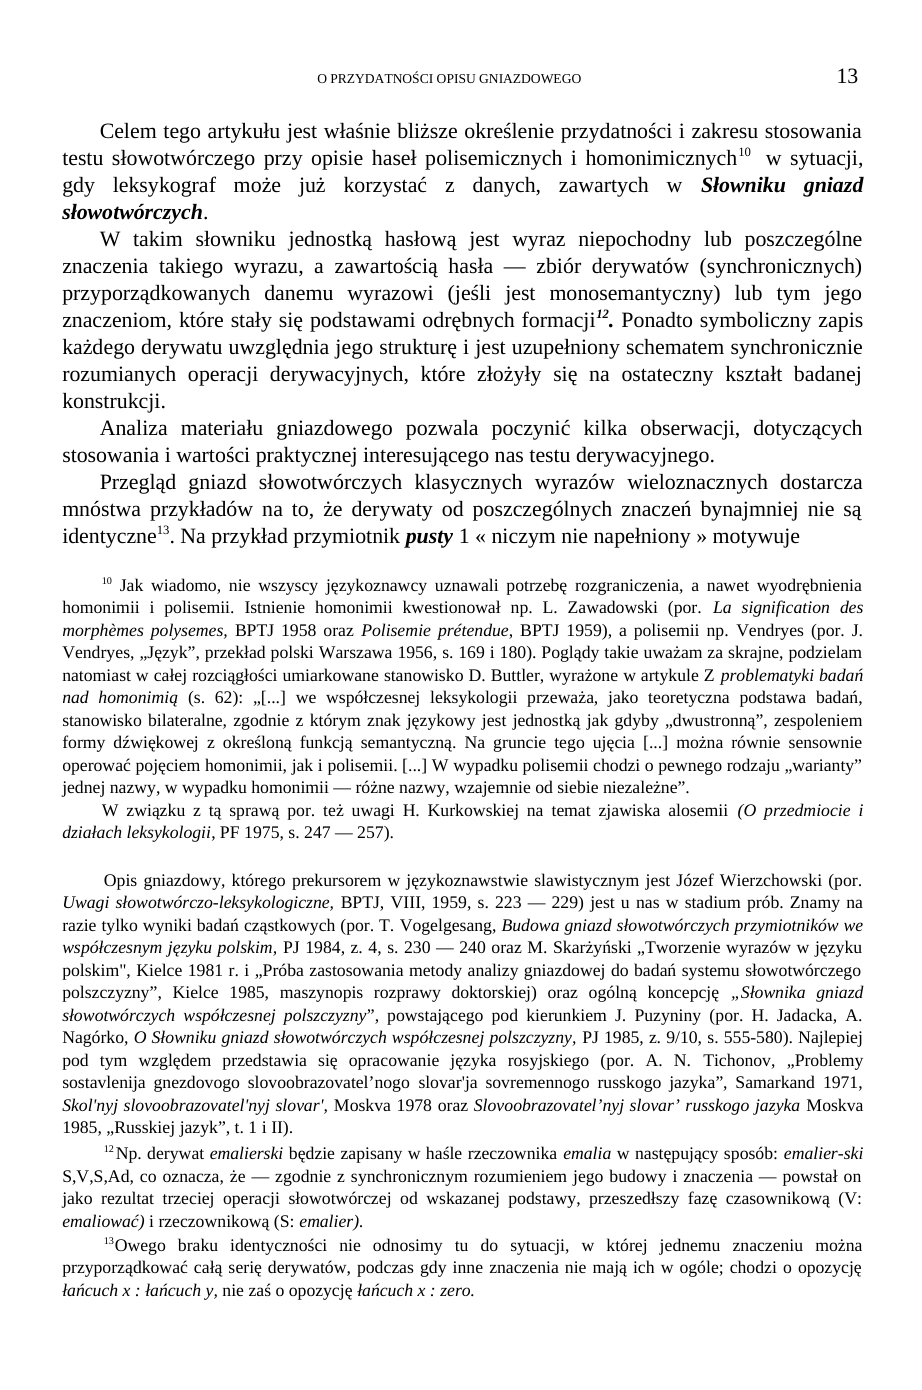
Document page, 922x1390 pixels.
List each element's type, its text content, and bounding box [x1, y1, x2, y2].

text O PRZYDATNOŚCI OPISU GNIAZDOWEGO [317, 73, 581, 86]
text Celem tego artykułu jest właśnie bliższe określenie przydatności i zakresu stosowania testu słowotwórczego przy opisie haseł polisemicznych i homonimicznych10 w sytuacji, gdy leksykograf może już korzystać z danych, zawartych w Słowniku gniazd słowotwórczych. [62, 117, 863, 225]
text W takim słowniku jednostką hasłową jest wyraz niepochodny lub poszczególne znaczenia takiego wyrazu, a zawartością hasła — zbiór derywatów (synchronicznych) przyporządkowanych danemu wyrazowi (jeśli jest monosemantyczny) lub tym jego znaczeniom, które stały się podstawami odrębnych formacji12. Ponadto symboliczny zapis każdego derywatu uwzględnia jego strukturę i jest uzupełniony schematem synchronicznie rozumianych operacji derywacyjnych, które złożyły się na ostateczny kształt badanej konstrukcji. [62, 225, 863, 413]
text W związku z tą sprawą por. też uwagi H. Kurkowskiej na temat zjawiska alosemii (O przedmiocie i działach leksykologii, PF 1975, s. 247 — 257). [62, 798, 863, 843]
text 13 [836, 66, 858, 88]
text 12 Np. derywat emalierski będzie zapisany w haśle rzeczownika emalia w następujący sposób: emalier-ski S,V,S,Ad, co oznacza, że — zgodnie z synchronicznym rozumieniem jego budowy i znaczenia — powstał on jako rezultat trzeciej operacji słowotwórczej od wskazanej podstawy, przeszedłszy fazę czasownikową (V: emaliować) i rzeczownikową (S: emalier). [62, 1142, 863, 1232]
text 13 Owego braku identyczności nie odnosimy tu do sytuacji, w której jednemu znaczeniu można przyporządkować całą serię derywatów, podczas gdy inne znaczenia nie mają ich w ogóle; chodzi o opozycję łańcuch x : łańcuch y, nie zaś o opozycję łańcuch x : zero. [62, 1233, 863, 1301]
text 10 Jak wiadomo, nie wszyscy językoznawcy uznawali potrzebę rozgraniczenia, a nawet wyodrębnienia homonimii i polisemii. Istnienie homonimii kwestionował np. L. Zawadowski (por. La signification des morphèmes polysemes, BPTJ 1958 oraz Polisemie prétendue, BPTJ 1959), a polisemii np. Vendryes (por. J. Vendryes, „Język”, przekład polski Warszawa 1956, s. 169 i 180). Poglądy takie uważam za skrajne, podzielam natomiast w całej rozciągłości umiarkowane stanowisko D. Buttler, wyrażone w artykule Z problematyki badań nad homonimią (s. 62): „[...] we współczesnej leksykologii przeważa, jako teoretyczna podstawa badań, stanowisko bilateralne, zgodnie z którym znak językowy jest jednostką jak gdyby „dwustronną”, zespoleniem formy dźwiękowej z określoną funkcją semantyczną. Na gruncie tego ujęcia [...] można równie sensownie operować pojęciem homonimii, jak i polisemii. [...] W wypadku polisemii chodzi o pewnego rodzaju „warianty” jednej nazwy, w wypadku homonimii — różne nazwy, wzajemnie od siebie niezależne”. [62, 573, 863, 798]
text Opis gniazdowy, którego prekursorem w językoznawstwie slawistycznym jest Józef Wierzchowski (por. Uwagi słowotwórczo-leksykologiczne, BPTJ, VIII, 1959, s. 223 — 229) jest u nas w stadium prób. Znamy na razie tylko wyniki badań cząstkowych (por. T. Vogelgesang, Budowa gniazd słowotwórczych przymiotników we współczesnym języku polskim, PJ 1984, z. 4, s. 230 — 240 oraz M. Skarżyński „Tworzenie wyrazów w języku polskim", Kielce 1981 r. i „Próba zastosowania metody analizy gniazdowej do badań systemu słowotwórczego polszczyzny”, Kielce 1985, maszynopis rozprawy doktorskiej) oraz ogólną koncepcję „Słownika gniazd słowotwórczych współczesnej polszczyzny”, powstającego pod kierunkiem J. Puzyniny (por. H. Jadacka, A. Nagórko, O Słowniku gniazd słowotwórczych współczesnej polszczyzny, PJ 1985, z. 9/10, s. 555-580). Najlepiej pod tym względem przedstawia się opracowanie języka rosyjskiego (por. A. N. Tichonov, „Problemy sostavlenija gnezdovogo slovoobrazovatel’nogo slovar'ja sovremennogo russkogo jazyka”, Samarkand 1971, Skol'nyj slovoobrazovatel'nyj slovar', Moskva 1978 oraz Slovoobrazovatel’nyj slovar’ russkogo jazyka Moskva 1985, „Russkiej jazyk”, t. 1 i II). [62, 868, 863, 1138]
text Przegląd gniazd słowotwórczych klasycznych wyrazów wieloznacznych dostarcza mnóstwa przykładów na to, że derywaty od poszczególnych znaczeń bynajmniej nie są identyczne13. Na przykład przymiotnik pusty 1 « niczym nie napełniony » motywuje [62, 467, 863, 548]
text Analiza materiału gniazdowego pozwala poczynić kilka obserwacji, dotyczących stosowania i wartości praktycznej interesującego nas testu derywacyjnego. [62, 413, 863, 467]
